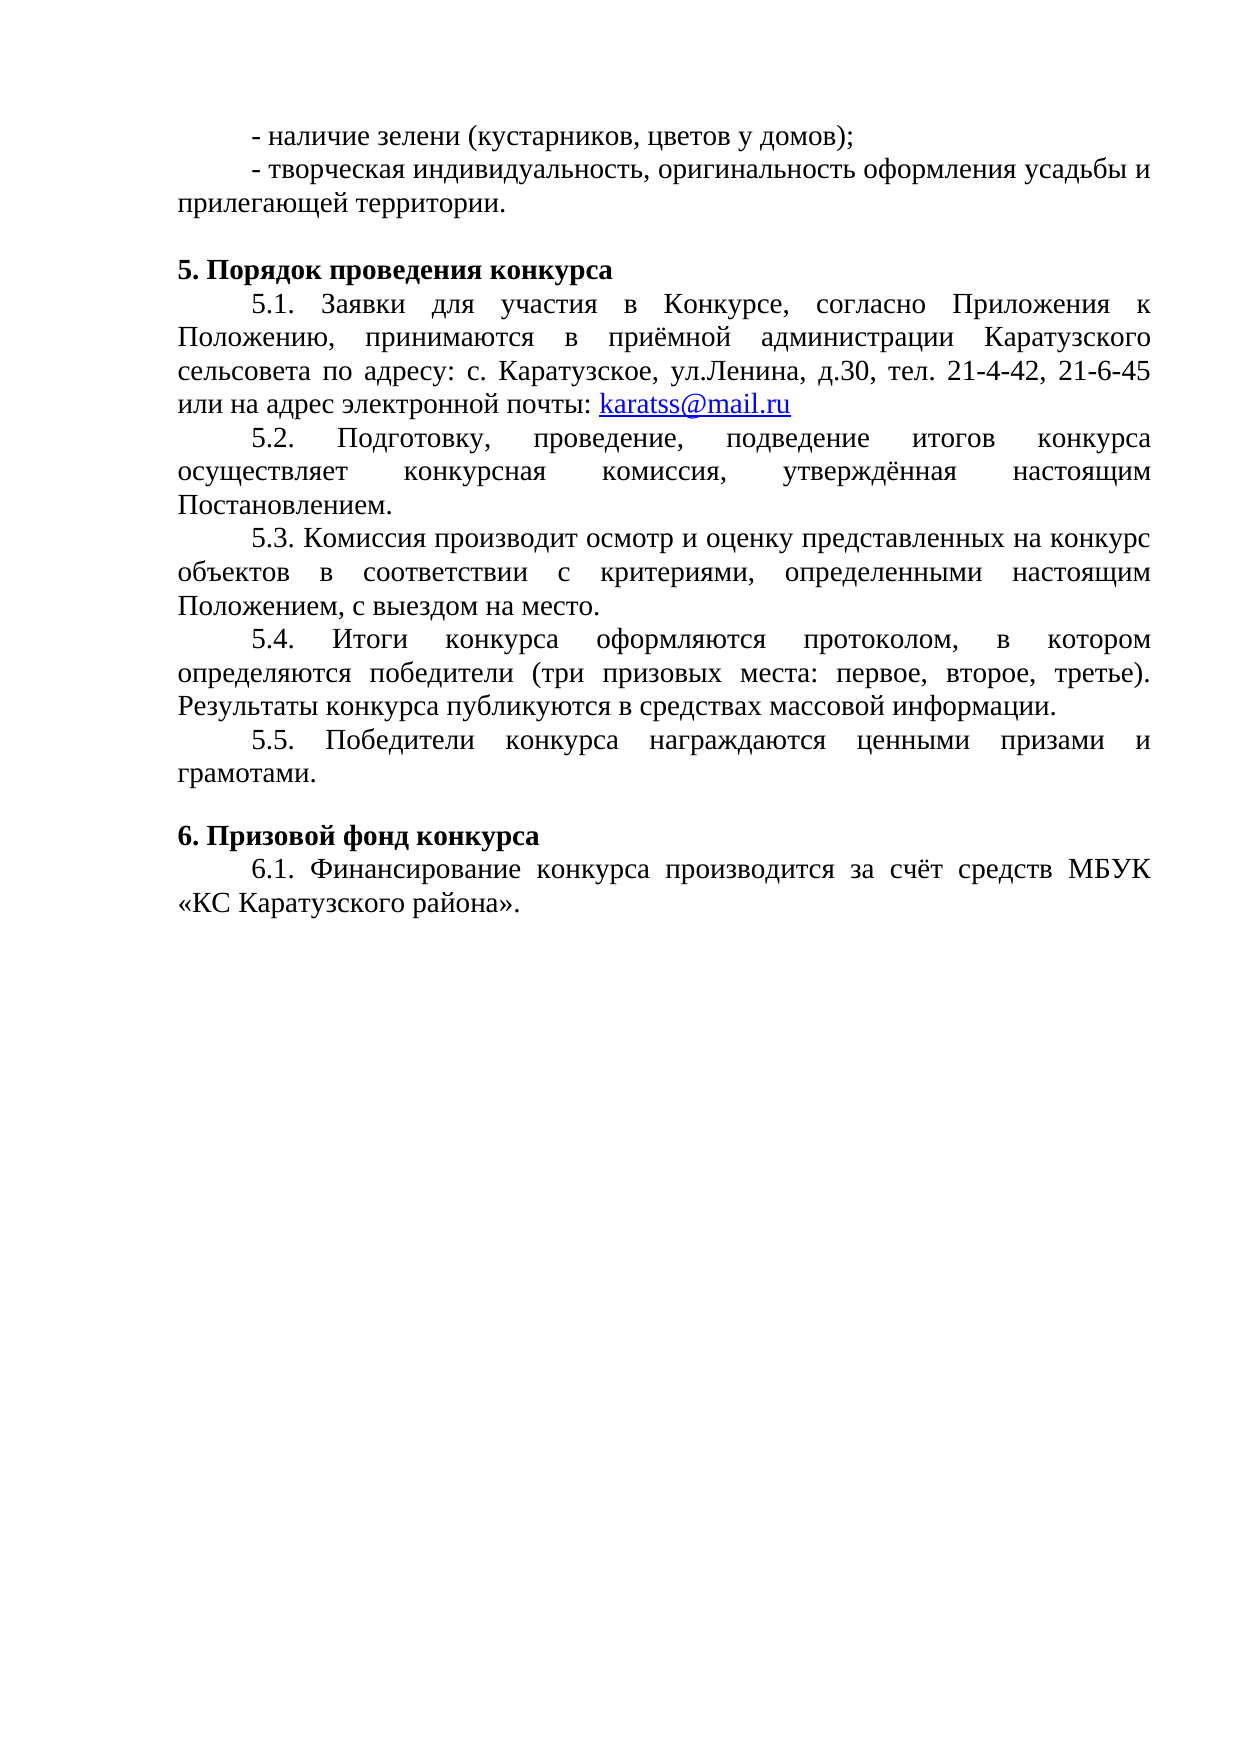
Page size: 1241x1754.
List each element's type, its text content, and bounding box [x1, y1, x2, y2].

text 5. Порядок проведения конкурса [177, 252, 1152, 286]
text 5.3. Комиссия производит осмотр и оценку представленных на конкурс объектов в соответствии с критериями, определенными настоящим Положением, с выездом на место. [177, 521, 1152, 621]
text 5.2. Подготовку, проведение, подведение итогов конкурса осуществляет конкурсная комиссия, утверждённая настоящим Постановлением. [177, 420, 1152, 521]
text 5.1. Заявки для участия в Конкурсе, согласно Приложения к Положению, принимаются в приёмной администрации Каратузского сельсовета по адресу: с. Каратузское, ул.Ленина, д.30, тел. 21-4-42, 21-6-45 или на адрес электронной почты: karatss@mail.ru [177, 286, 1152, 420]
text 6. Призовой фонд конкурса [177, 818, 1152, 851]
text 6.1. Финансирование конкурса производится за счёт средств МБУК «КС Каратузского района». [177, 851, 1152, 918]
text - творческая индивидуальность, оригинальность оформления усадьбы и прилегающей территории. [177, 152, 1152, 219]
text 5.4. Итоги конкурса оформляются протоколом, в котором определяются победители (три призовых места: первое, второе, третье). Результаты конкурса публикуются в средствах массовой информации. [177, 621, 1152, 722]
text 5.5. Победители конкурса награждаются ценными призами и грамотами. [177, 722, 1152, 789]
text - наличие зелени (кустарников, цветов у домов); [177, 118, 1152, 152]
